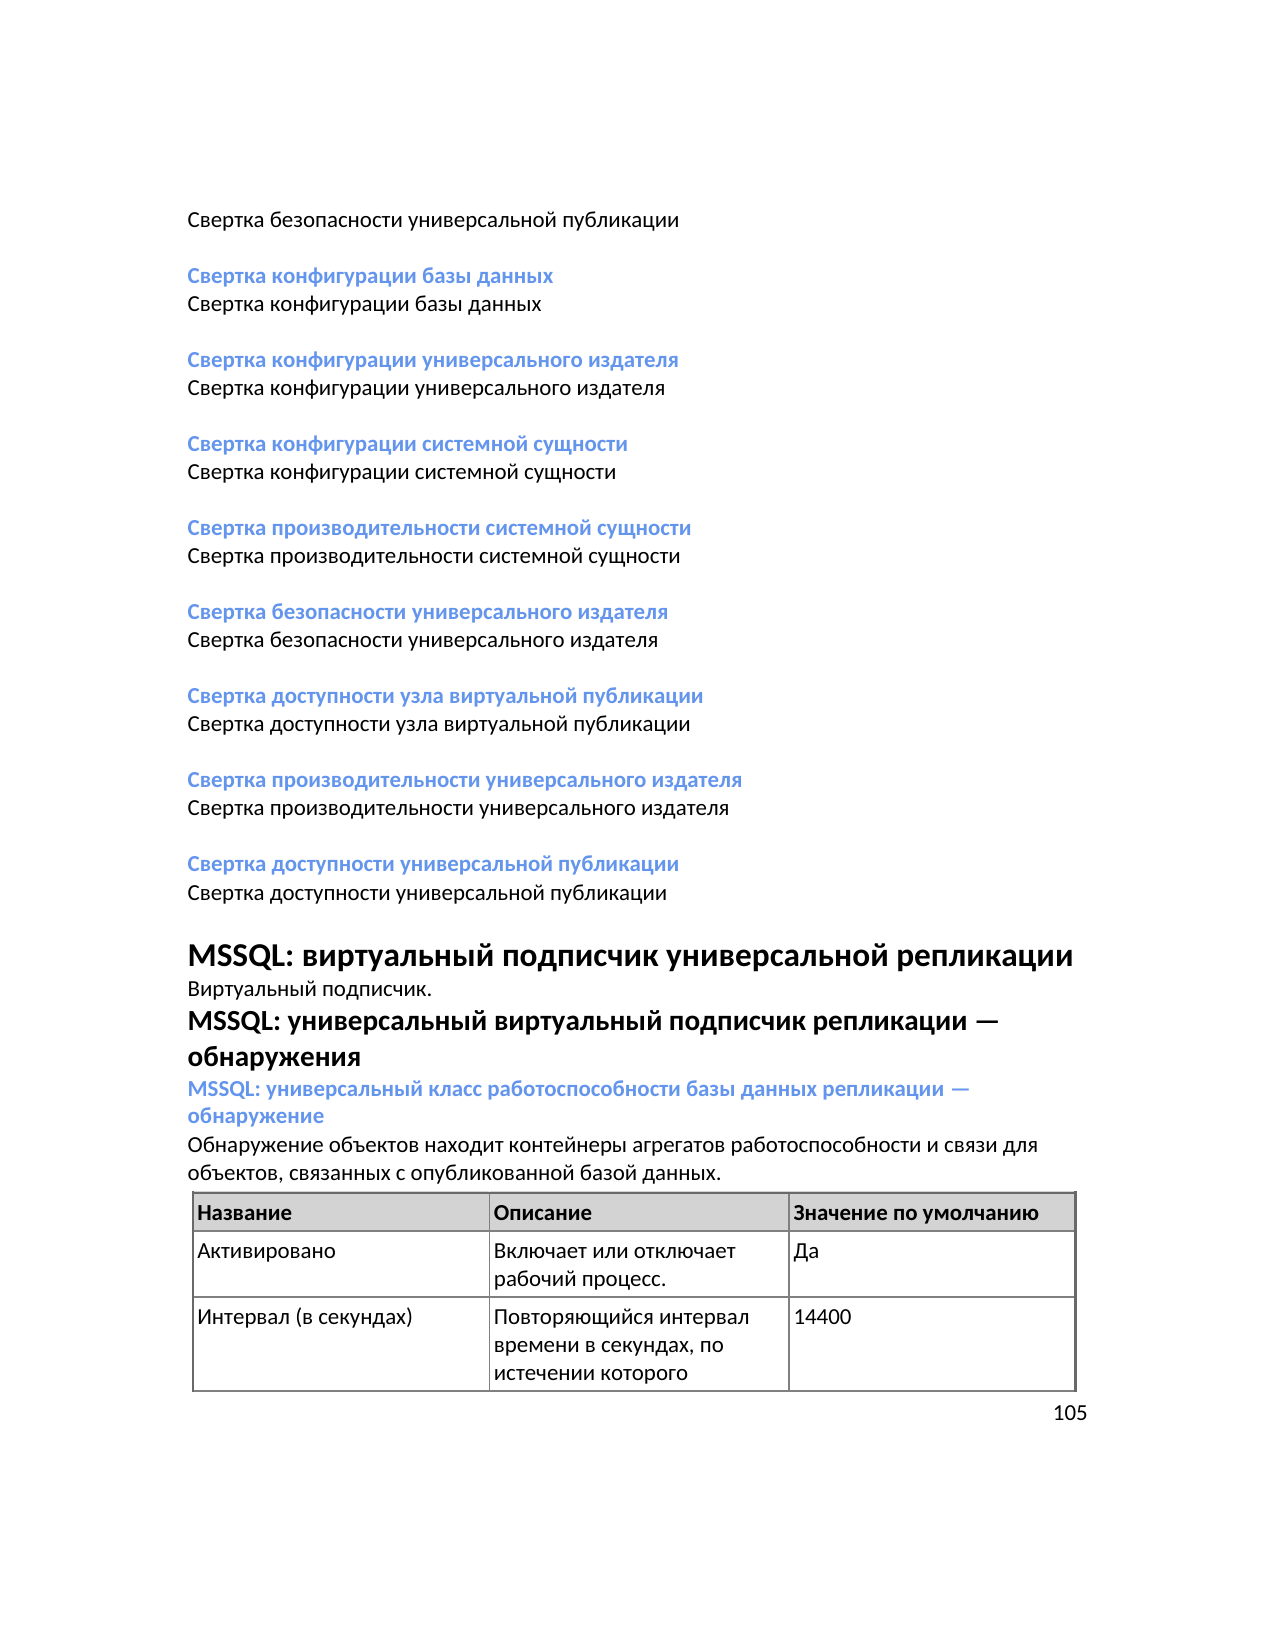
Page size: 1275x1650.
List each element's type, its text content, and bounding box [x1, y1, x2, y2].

text Свертка производительности универсального издателя [187, 766, 1087, 793]
text Свертка доступности узла виртуальной публикации [187, 681, 1087, 709]
text MSSQL: универсальный виртуальный подписчик репликации — обнаружения [187, 1002, 1087, 1074]
text Свертка конфигурации универсального издателя [187, 345, 1087, 373]
text Свертка производительности универсального издателя [187, 793, 1087, 822]
text Свертка конфигурации универсального издателя [187, 373, 1087, 401]
table_cell [790, 1298, 1074, 1390]
text Свертка конфигурации базы данных [187, 289, 1087, 317]
table_cell [194, 1298, 489, 1390]
table_header [191, 1186, 1077, 1191]
text Свертка конфигурации базы данных [187, 261, 1087, 289]
text Свертка производительности системной сущности [187, 541, 1087, 569]
text Свертка доступности узла виртуальной публикации [187, 709, 1087, 737]
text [187, 205, 1087, 233]
table_cell [1077, 1191, 1087, 1392]
table_cell [194, 1232, 489, 1296]
text MSSQL: виртуальный подписчик универсальной репликации [187, 934, 1087, 974]
text Свертка производительности системной сущности [187, 513, 1087, 541]
text Свертка безопасности универсального издателя [187, 625, 1087, 653]
table_cell [490, 1232, 788, 1296]
table_cell [790, 1232, 1074, 1296]
text MSSQL: универсальный класс работоспособности базы данных репликации — обнаружение [187, 1074, 1087, 1130]
text Свертка доступности универсальной публикации [187, 878, 1087, 906]
text Виртуальный подписчик. [187, 974, 1087, 1002]
table_cell [490, 1298, 788, 1390]
table_header [1077, 1186, 1087, 1191]
text Свертка конфигурации системной сущности [187, 457, 1087, 485]
text Свертка конфигурации системной сущности [187, 429, 1087, 457]
text Обнаружение объектов находит контейнеры агрегатов работоспособности и связи для объектов, связанных с опубликованной базой данных. [187, 1130, 1087, 1186]
text Свертка доступности универсальной публикации [187, 849, 1087, 878]
text Свертка безопасности универсального издателя [187, 597, 1087, 625]
